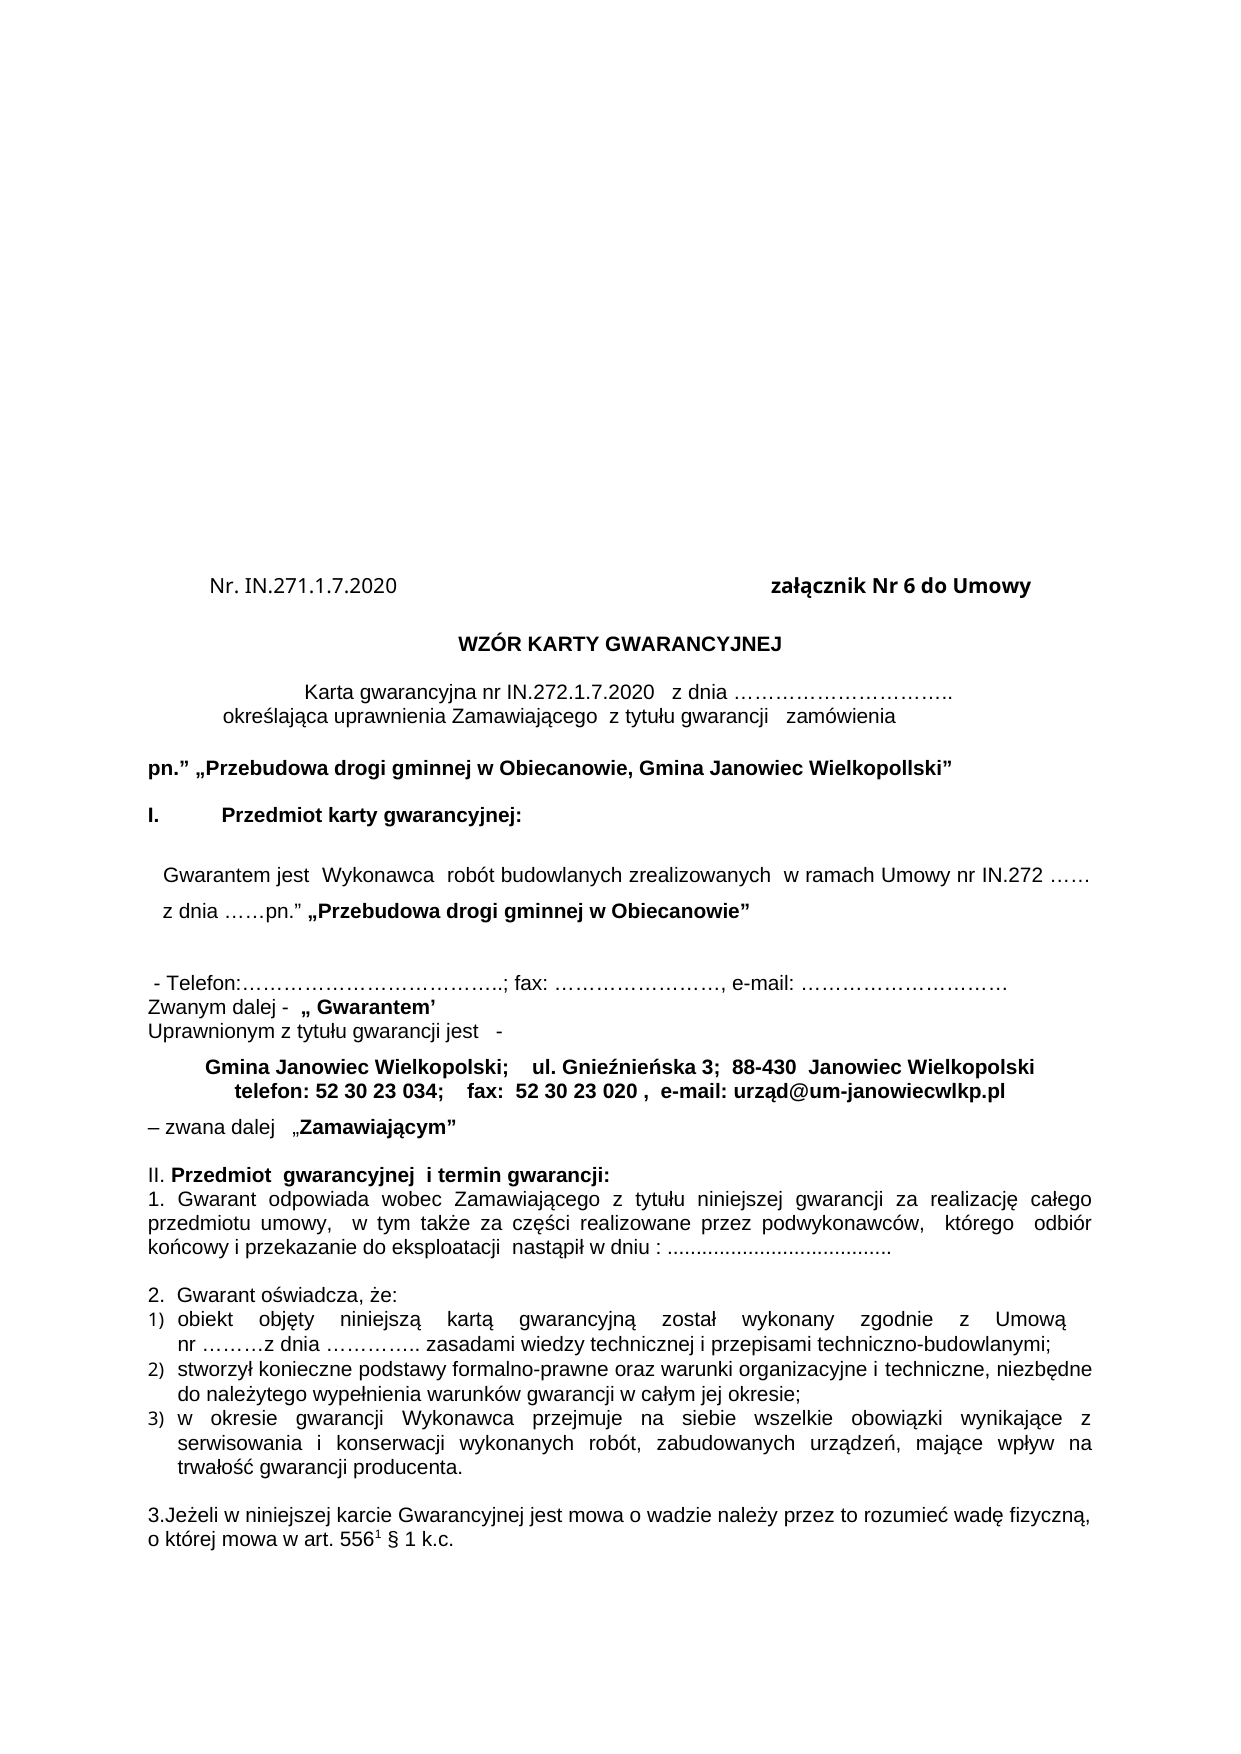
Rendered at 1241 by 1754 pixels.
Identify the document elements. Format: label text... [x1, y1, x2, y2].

text - Telefon:………………………………..; fax: ……………………, e-mail: ………………………… [148, 971, 1093, 995]
list w okresie gwarancji Wykonawca przejmuje na siebie wszelkie obowiązki wynikające z serwisowania i konserwacji wykonanych robót, zabudowanych urządzeń, mające wpływ na trwałość gwarancji producenta. [148, 1405, 1093, 1479]
text Karta gwarancyjna nr IN.272.1.7.2020 z dnia ………………………….. [148, 679, 1093, 703]
text 1. Gwarant odpowiada wobec Zamawiającego z tytułu niniejszej gwarancji za realizację całego przedmiotu umowy, w tym także za części realizowane przez podwykonawców, którego odbiór końcowy i przekazanie do eksploatacji nastąpił w dniu : ....................................... [148, 1187, 1093, 1258]
text I. Przedmiot karty gwarancyjnej: [148, 803, 1093, 827]
text telefon: 52 30 23 034; fax: 52 30 23 020 , e-mail: urząd@um-janowiecwlkp.pl [148, 1079, 1093, 1103]
text określająca uprawnienia Zamawiającego z tytułu gwarancji zamówienia [148, 703, 1093, 727]
text Gmina Janowiec Wielkopolski; ul. Gnieźnieńska 3; 88-430 Janowiec Wielkopolski [148, 1055, 1093, 1079]
list obiekt objęty niniejszą kartą gwarancyjną został wykonany zgodnie z Umową nr ………z dnia ………….. zasadami wiedzy technicznej i przepisami techniczno-budowlanymi; [148, 1306, 1093, 1356]
text WZÓR KARTY GWARANCYJNEJ [148, 632, 1093, 656]
text Uprawnionym z tytułu gwarancji jest - [148, 1019, 1093, 1043]
text 2. Gwarant oświadcza, że: [148, 1282, 1093, 1306]
list stworzył konieczne podstawy formalno-prawne oraz warunki organizacyjne i techniczne, niezbędne do należytego wypełnienia warunków gwarancji w całym jej okresie; [148, 1356, 1093, 1405]
text II. Przedmiot gwarancyjnej i termin gwarancji: [148, 1163, 1093, 1187]
text Zwanym dalej - „ Gwarantem’ [148, 995, 1093, 1019]
text Nr. IN.271.1.7.2020 załącznik Nr 6 do Umowy [148, 571, 1093, 600]
text pn.” „Przebudowa drogi gminnej w Obiecanowie, Gmina Janowiec Wielkopollski” [148, 755, 1093, 779]
text 3.Jeżeli w niniejszej karcie Gwarancyjnej jest mowa o wadzie należy przez to rozumieć wadę fizyczną, o której mowa w art. 5561 § 1 k.c. [148, 1503, 1093, 1551]
text Gwarantem jest Wykonawca robót budowlanych zrealizowanych w ramach Umowy nr IN.272 …… z dnia ……pn.” „Przebudowa drogi gminnej w Obiecanowie” [35, 863, 1093, 923]
text – zwana dalej „Zamawiającym” [148, 1115, 1093, 1139]
